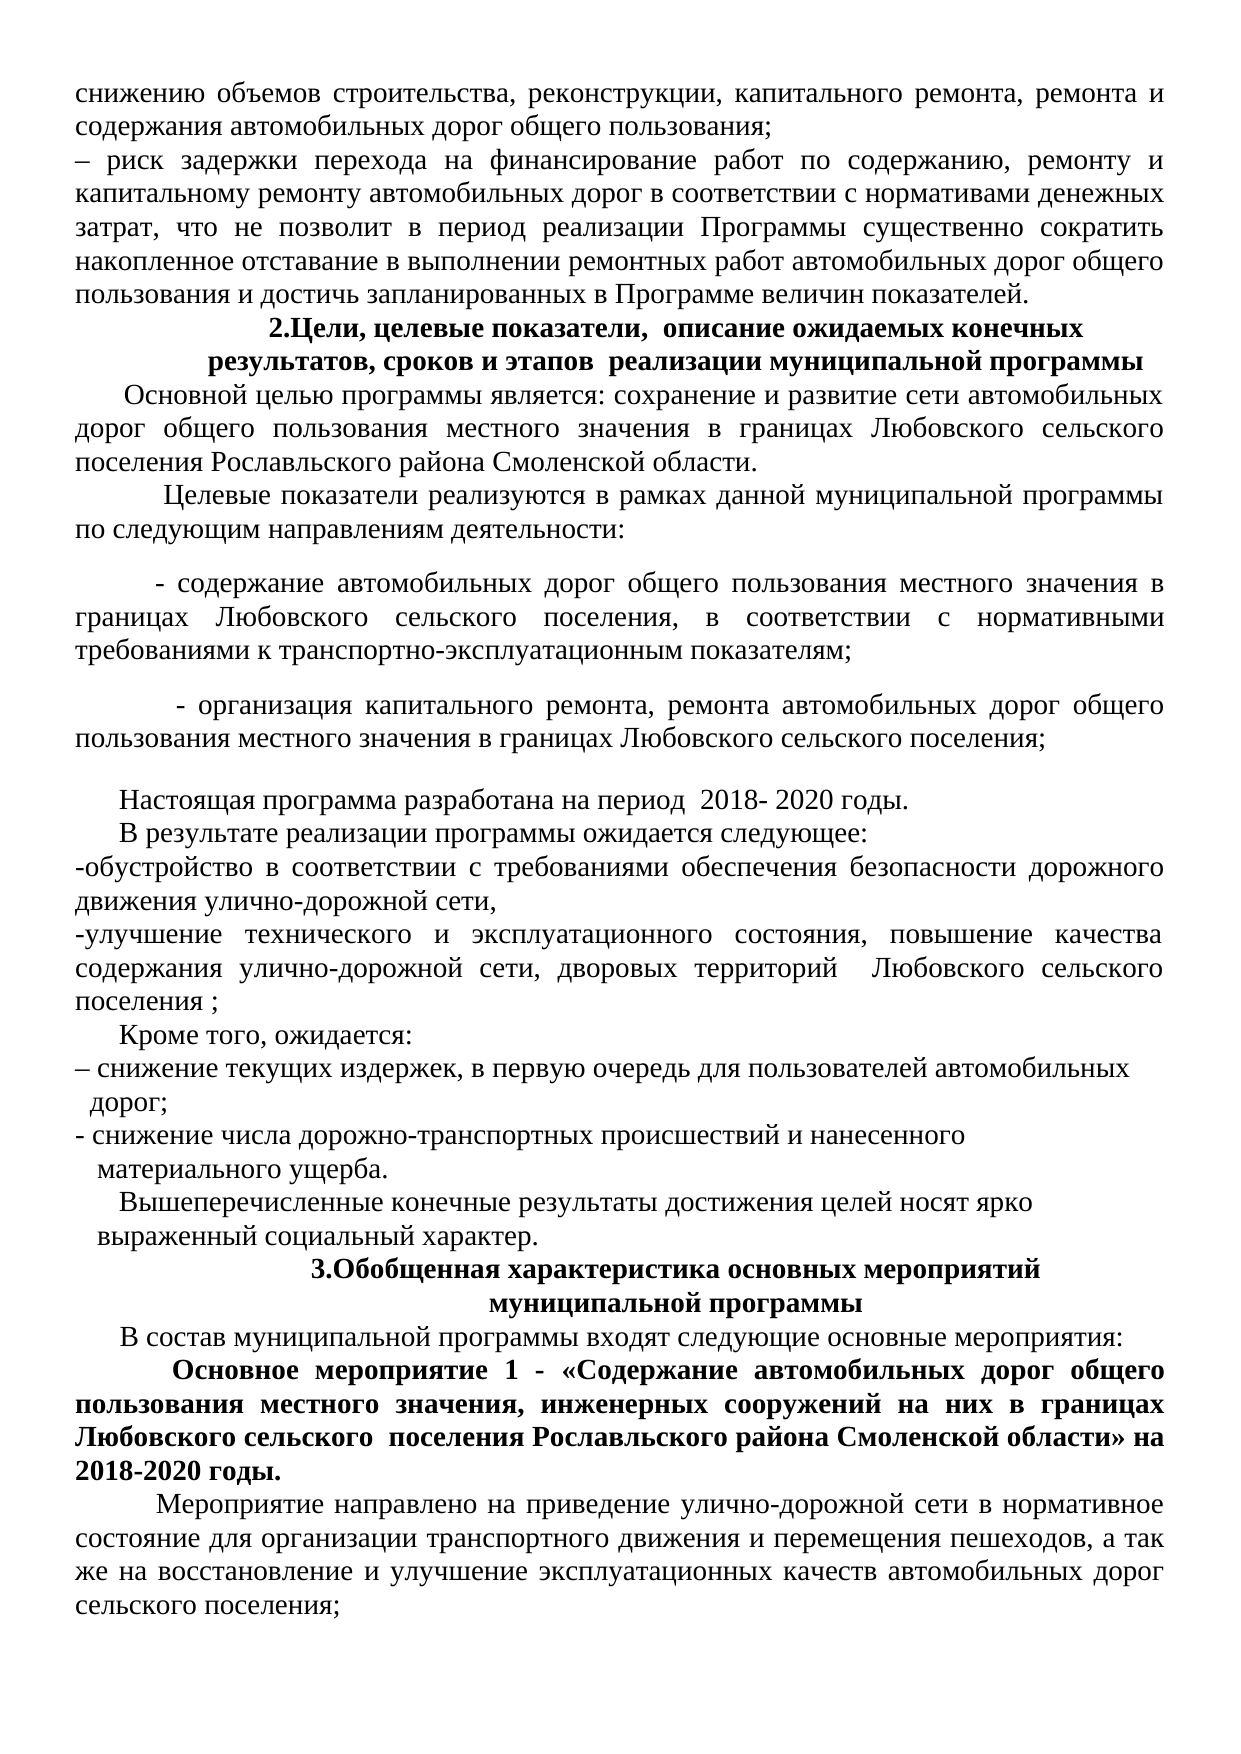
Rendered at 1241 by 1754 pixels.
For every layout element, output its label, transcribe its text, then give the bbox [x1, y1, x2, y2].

text Целевые показатели реализуются в рамках данной муниципальной программы по следующим направлениям деятельности: [75, 477, 1165, 544]
text – риск задержки перехода на финансирование работ по содержанию, ремонту и капитальному ремонту автомобильных дорог в соответствии с нормативами денежных затрат, что не позволит в период реализации Программы существенно сократить накопленное отставание в выполнении ремонтных работ автомобильных дорог общего пользования и достичь запланированных в Программе величин показателей. [75, 142, 1165, 310]
text В состав муниципальной программы входят следующие основные мероприятия: [119, 1319, 1165, 1352]
text -обустройство в соответствии с требованиями обеспечения безопасности дорожного движения улично-дорожной сети, [75, 849, 1165, 916]
text Основное мероприятие 1 - «Содержание автомобильных дорог общего пользования местного значения, инженерных сооружений на них в границах Любовского сельского поселения Рославльского района Смоленской области» на 2018-2020 годы. [75, 1352, 1165, 1486]
text дорог; [75, 1084, 1165, 1117]
text Мероприятие направлено на приведение улично-дорожной сети в нормативное состояние для организации транспортного движения и перемещения пешеходов, а так же на восстановление и улучшение эксплуатационных качеств автомобильных дорог сельского поселения; [75, 1486, 1165, 1621]
text Настоящая программа разработана на период 2018- 2020 годы. [75, 782, 1165, 816]
text материального ущерба. [75, 1151, 1165, 1184]
text - снижение числа дорожно-транспортных происшествий и нанесенного [75, 1117, 1165, 1151]
text -улучшение технического и эксплуатационного состояния, повышение качества содержания улично-дорожной сети, дворовых территорий Любовского сельского поселения ; [75, 916, 1163, 1017]
text Вышеперечисленные конечные результаты достижения целей носят ярко [75, 1184, 1165, 1218]
text - содержание автомобильных дорог общего пользования местного значения в границах Любовского сельского поселения, в соответствии с нормативными требованиями к транспортно-эксплуатационным показателям; [75, 565, 1165, 666]
text - организация капитального ремонта, ремонта автомобильных дорог общего пользования местного значения в границах Любовского сельского поселения; [75, 687, 1165, 754]
text муниципальной программы [186, 1285, 1165, 1319]
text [75, 75, 1165, 142]
text – снижение текущих издержек, в первую очередь для пользователей автомобильных [75, 1050, 1165, 1084]
text 2.Цели, целевые показатели, описание ожидаемых конечных результатов, сроков и этапов реализации муниципальной программы [186, 310, 1165, 377]
text Основной целью программы является: сохранение и развитие сети автомобильных дорог общего пользования местного значения в границах Любовского сельского поселения Рославльского района Смоленской области. [75, 377, 1165, 477]
text выраженный социальный характер. [75, 1218, 1165, 1252]
text 3.Обобщенная характеристика основных мероприятий [186, 1252, 1165, 1285]
text В результате реализации программы ожидается следующее: [75, 816, 1163, 849]
text Кроме того, ожидается: [75, 1017, 1163, 1050]
